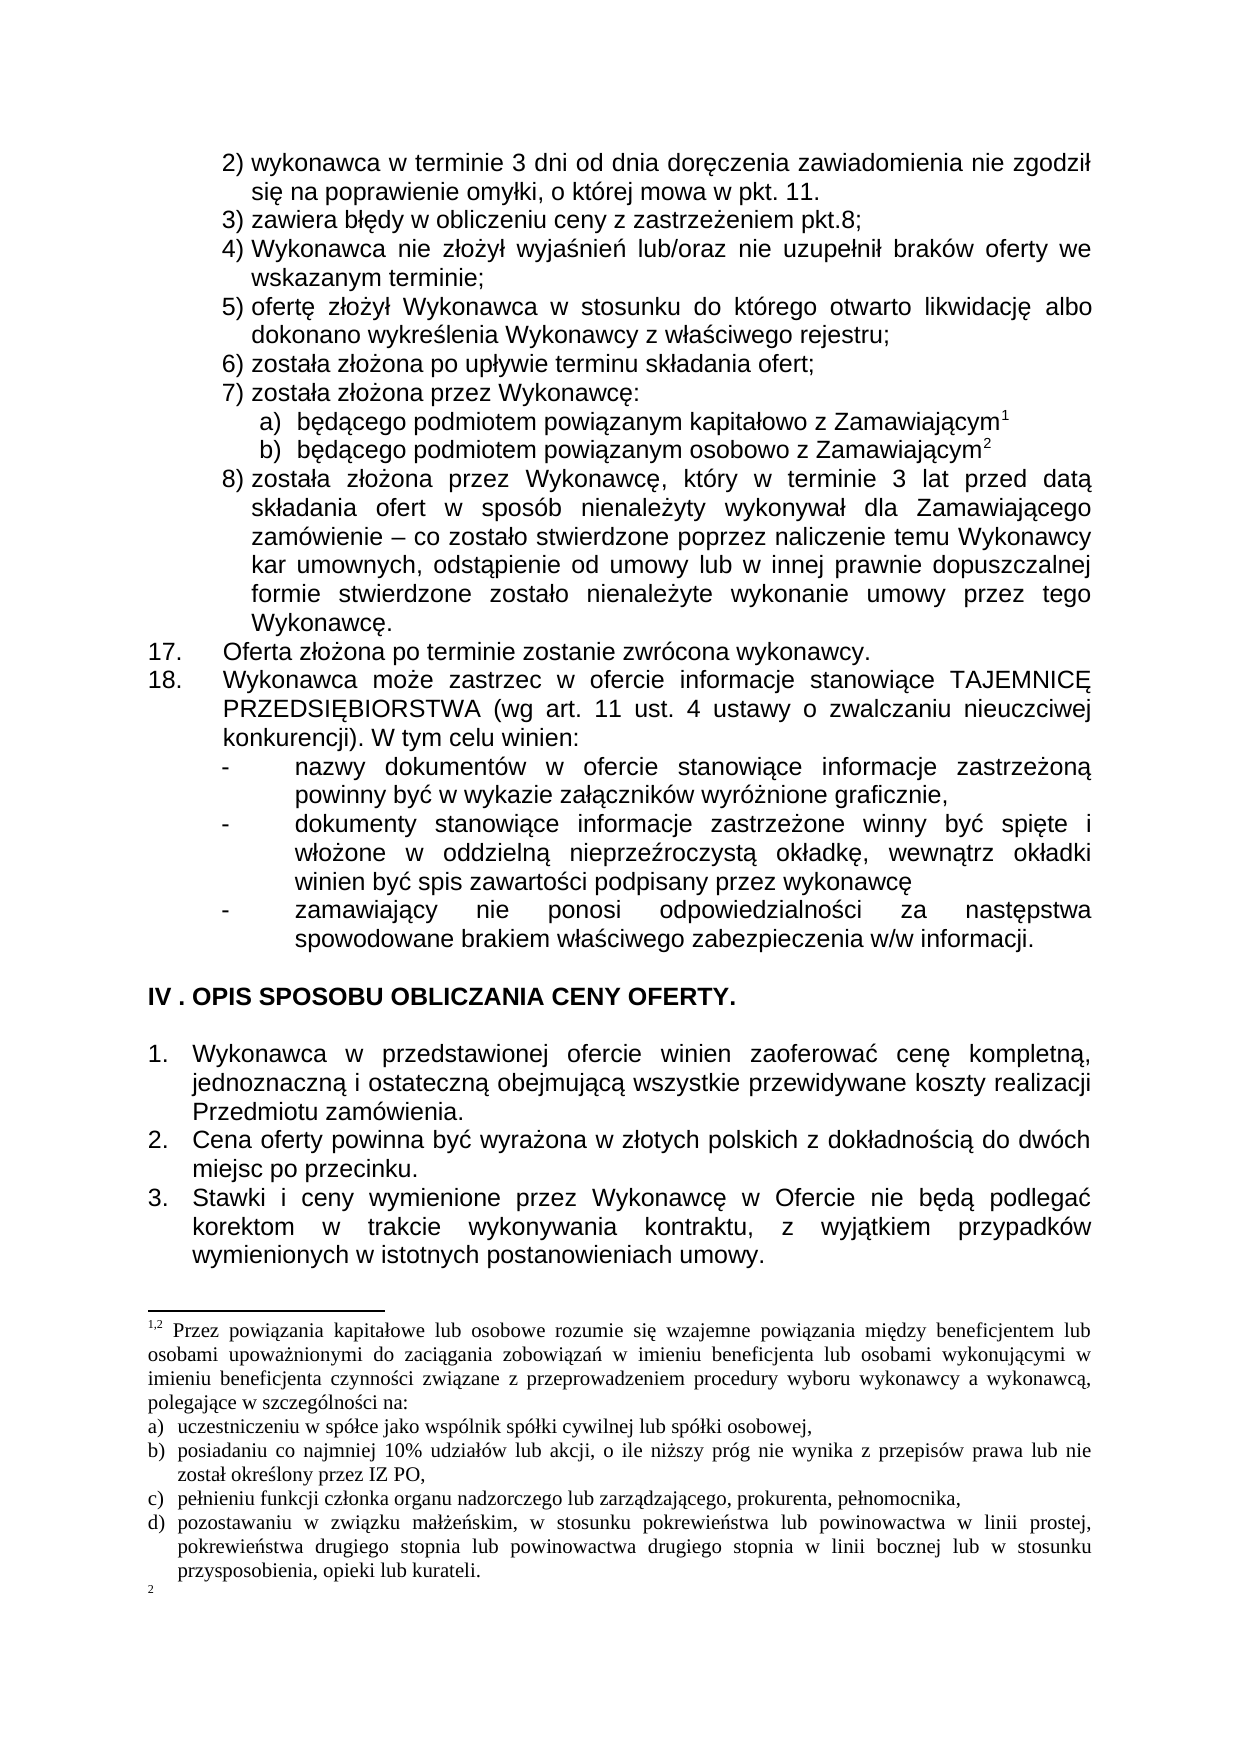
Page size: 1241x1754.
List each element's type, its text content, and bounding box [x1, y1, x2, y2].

list wykonawca w terminie 3 dni od dnia doręczenia zawiadomienia nie zgodził się na poprawienie omyłki, o której mowa w pkt. 11. [222, 148, 1092, 205]
list zamawiający nie ponosi odpowiedzialności za następstwa spowodowane brakiem właściwego zabezpieczenia w/w informacji. [221, 895, 1092, 953]
list Oferta złożona po terminie zostanie zwrócona wykonawcy. [148, 636, 1092, 665]
list Wykonawca w przedstawionej ofercie winien zaoferować cenę kompletną, jednoznaczną i ostateczną obejmującą wszystkie przewidywane koszty realizacji Przedmiotu zamówienia. [148, 1039, 1092, 1125]
text IV . OPIS SPOSOBU OBLICZANIA CENY OFERTY. [148, 981, 1092, 1010]
list dokumenty stanowiące informacje zastrzeżone winny być spięte i włożone w oddzielną nieprzeźroczystą okładkę, wewnątrz okładki winien być spis zawartości podpisany przez wykonawcę [221, 809, 1092, 895]
list Wykonawca nie złożył wyjaśnień lub/oraz nie uzupełnił braków oferty we wskazanym terminie; [222, 234, 1092, 291]
list Cena oferty powinna być wyrażona w złotych polskich z dokładnością do dwóch miejsc po przecinku. [148, 1125, 1092, 1183]
list została złożona po upływie terminu składania ofert; [222, 349, 1092, 378]
list została złożona przez Wykonawcę, który w terminie 3 lat przed datą składania ofert w sposób nienależyty wykonywał dla Zamawiającego zamówienie – co zostało stwierdzone poprzez naliczenie temu Wykonawcy kar umownych, odstąpienie od umowy lub w innej prawnie dopuszczalnej formie stwierdzone zostało nienależyte wykonanie umowy przez tego Wykonawcę. [222, 464, 1092, 636]
list została złożona przez Wykonawcę: [222, 378, 1092, 406]
list zawiera błędy w obliczeniu ceny z zastrzeżeniem pkt.8; [222, 205, 1092, 234]
list nazwy dokumentów w ofercie stanowiące informacje zastrzeżoną powinny być w wykazie załączników wyróżnione graficznie, [221, 751, 1092, 809]
list będącego podmiotem powiązanym osobowo z Zamawiającym [259, 435, 1092, 464]
list Stawki i ceny wymienione przez Wykonawcę w Ofercie nie będą podlegać korektom w trakcie wykonywania kontraktu, z wyjątkiem przypadków wymienionych w istotnych postanowieniach umowy. [148, 1183, 1092, 1269]
list Wykonawca może zastrzec w ofercie informacje stanowiące TAJEMNICĘ PRZEDSIĘBIORSTWA (wg art. 11 ust. 4 ustawy o zwalczaniu nieuczciwej konkurencji). W tym celu winien: [148, 665, 1092, 751]
list będącego podmiotem powiązanym kapitałowo z Zamawiającym [259, 406, 1092, 435]
list ofertę złożył Wykonawca w stosunku do którego otwarto likwidację albo dokonano wykreślenia Wykonawcy z właściwego rejestru; [222, 291, 1092, 349]
